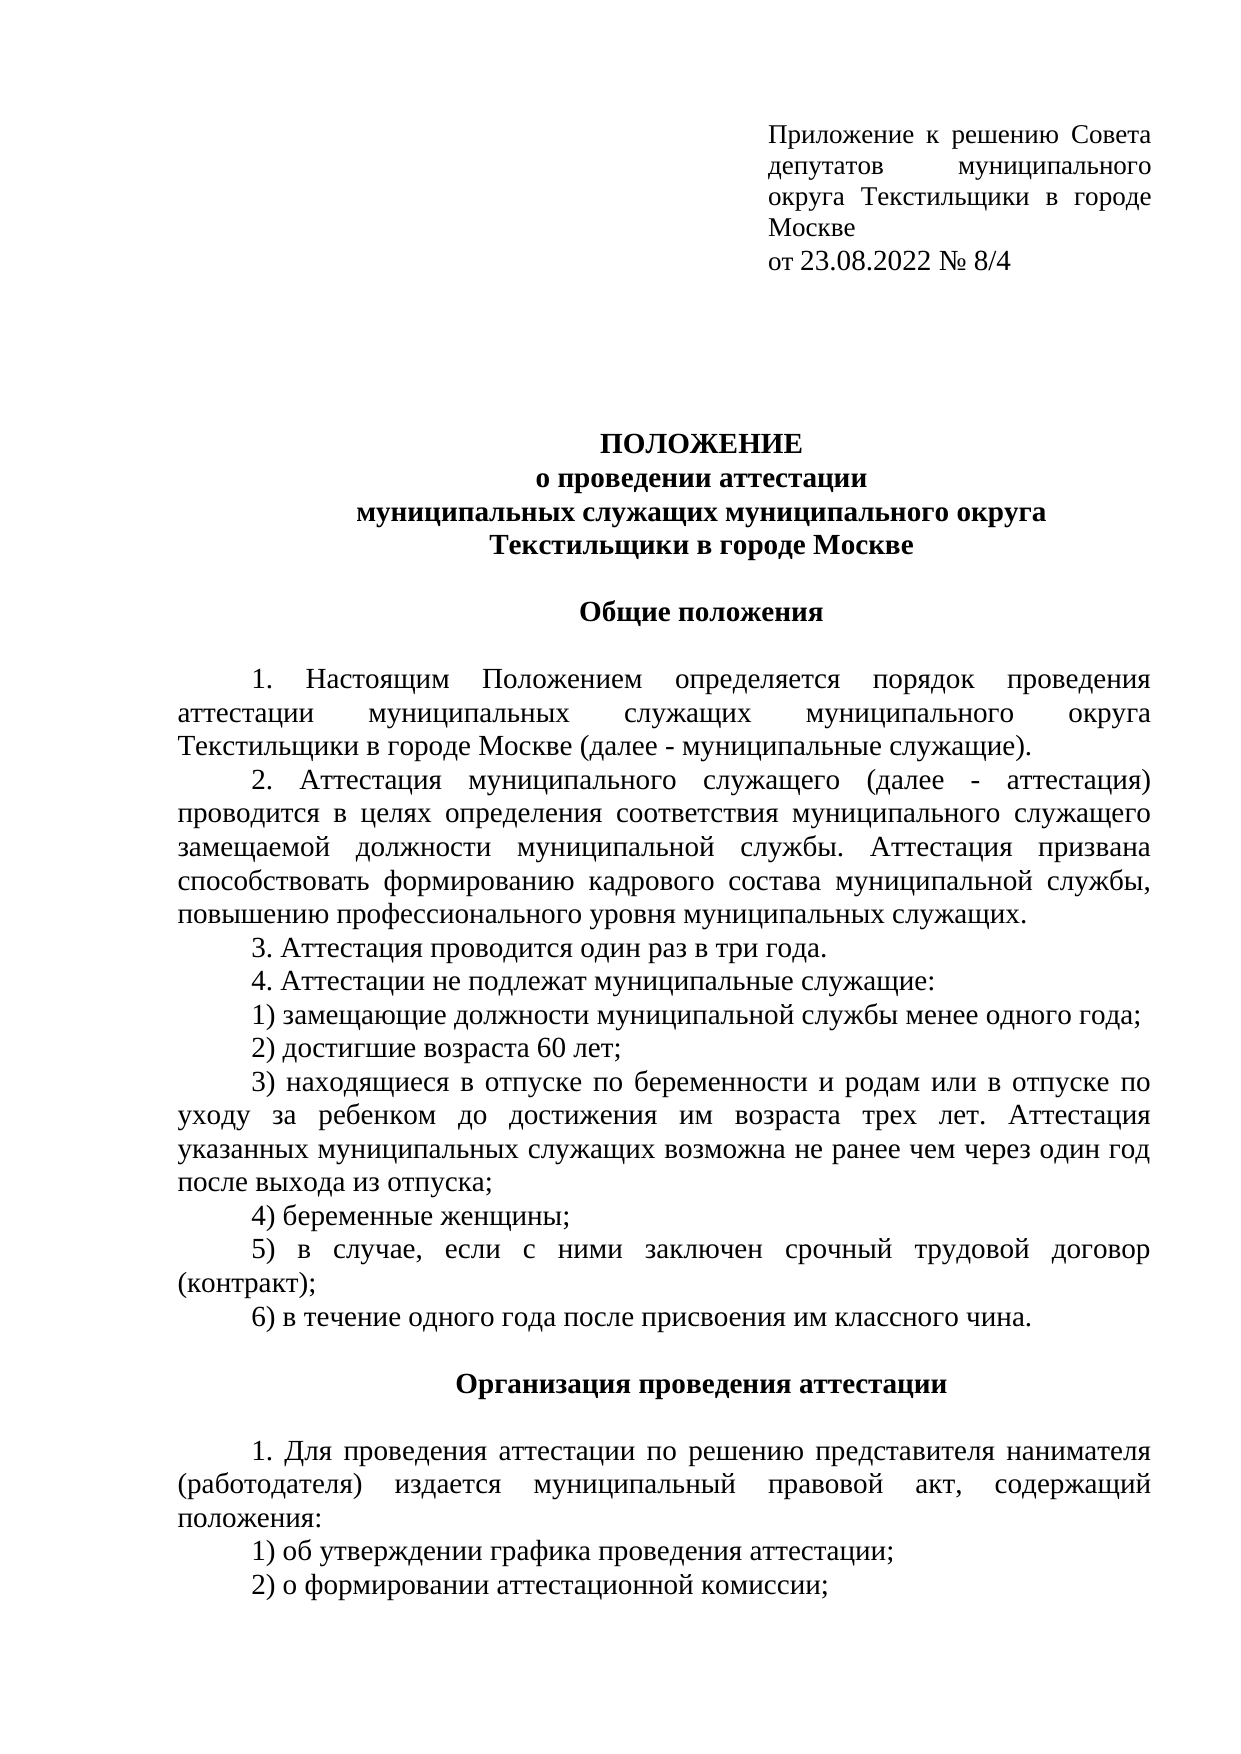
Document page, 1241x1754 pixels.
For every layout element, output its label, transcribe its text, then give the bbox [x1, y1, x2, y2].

text ПОЛОЖЕНИЕ [177, 427, 1152, 460]
text муниципальных служащих муниципального округа [177, 494, 1152, 527]
text от 23.08.2022 № 8/4 [768, 243, 1152, 276]
text 1) об утверждении графика проведения аттестации; [177, 1533, 1152, 1567]
text 4. Аттестации не подлежат муниципальные служащие: [177, 963, 1152, 997]
text Организация проведения аттестации [177, 1366, 1152, 1399]
text 1) замещающие должности муниципальной службы менее одного года; [177, 997, 1152, 1030]
text 3. Аттестация проводится один раз в три года. [177, 930, 1152, 963]
text 4) беременные женщины; [177, 1198, 1152, 1232]
text 3) находящиеся в отпуске по беременности и родам или в отпуске по уходу за ребенком до достижения им возраста трех лет. Аттестация указанных муниципальных служащих возможна не ранее чем через один год после выхода из отпуска; [177, 1064, 1152, 1198]
text 1. Для проведения аттестации по решению представителя нанимателя (работодателя) издается муниципальный правовой акт, содержащий положения: [177, 1433, 1152, 1533]
text 2) достигшие возраста 60 лет; [177, 1030, 1152, 1064]
text Приложение к решению Совета депутатов муниципального округа Текстильщики в городе Москве [768, 118, 1152, 243]
text Текстильщики в городе Москве [177, 527, 1152, 561]
text 5) в случае, если с ними заключен срочный трудовой договор (контракт); [177, 1232, 1152, 1299]
text 2. Аттестация муниципального служащего (далее - аттестация) проводится в целях определения соответствия муниципального служащего замещаемой должности муниципальной службы. Аттестация призвана способствовать формированию кадрового состава муниципальной службы, повышению профессионального уровня муниципальных служащих. [177, 762, 1152, 930]
text Общие положения [177, 594, 1152, 628]
text 1. Настоящим Положением определяется порядок проведения аттестации муниципальных служащих муниципального округа Текстильщики в городе Москве (далее - муниципальные служащие). [177, 661, 1152, 762]
text 2) о формировании аттестационной комиссии; [177, 1567, 1152, 1601]
text 6) в течение одного года после присвоения им классного чина. [177, 1299, 1152, 1332]
text о проведении аттестации [177, 460, 1152, 494]
